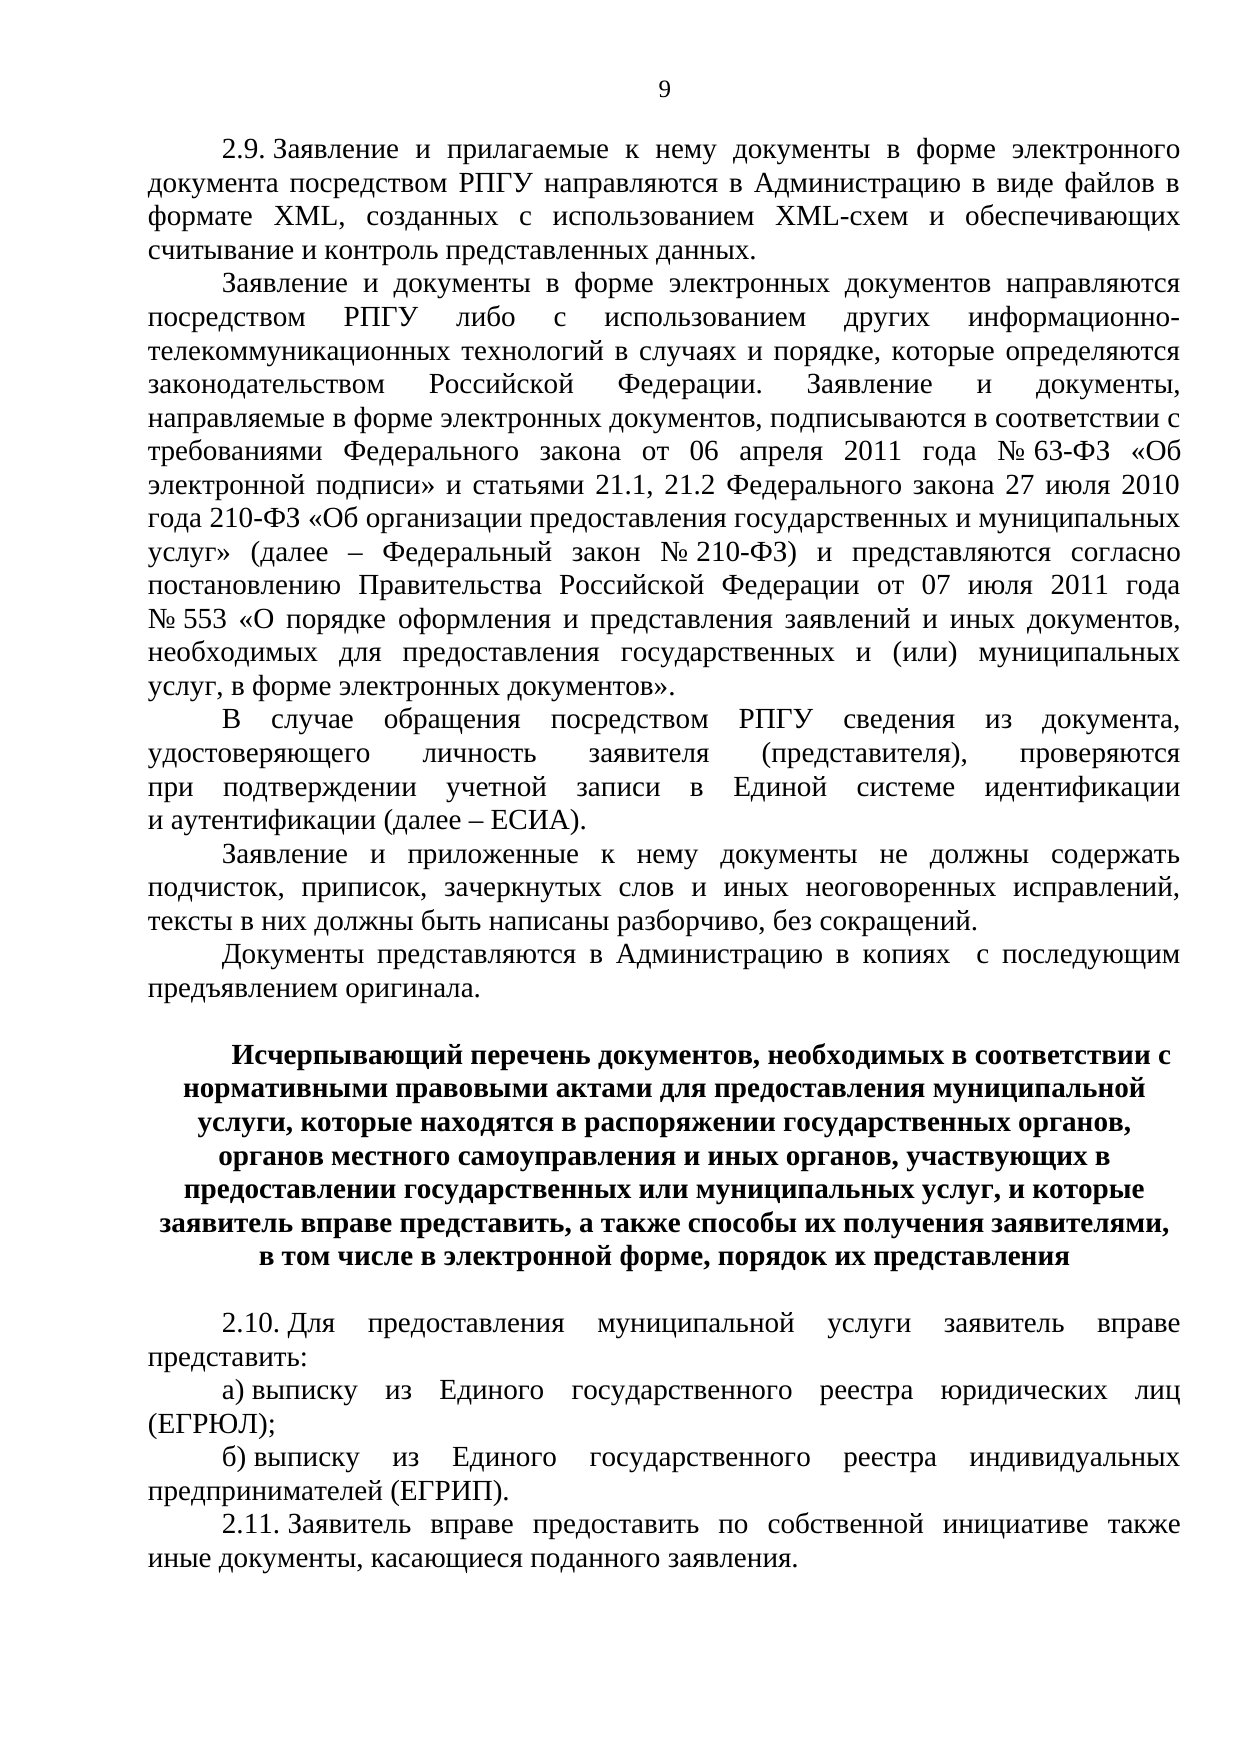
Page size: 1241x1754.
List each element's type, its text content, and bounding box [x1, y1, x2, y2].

text Заявление и документы в форме электронных документов направляются посредством РПГУ либо с использованием других информационно-телекоммуникационных технологий в случаях и порядке, которые определяются законодательством Российской Федерации. Заявление и документы, направляемые в форме электронных документов, подписываются в соответствии с требованиями Федерального закона от 06 апреля 2011 года № 63-ФЗ «Об электронной подписи» и статьями 21.1, 21.2 Федерального закона 27 июля 2010 года 210-ФЗ «Об организации предоставления государственных и муниципальных услуг» (далее – Федеральный закон № 210-ФЗ) и представляются согласно постановлению Правительства Российской Федерации от 07 июля 2011 года № 553 «О порядке оформления и представления заявлений и иных документов, необходимых для предоставления государственных и (или) муниципальных услуг, в форме электронных документов». [148, 266, 1181, 702]
text Исчерпывающий перечень документов, необходимых в соответствии с нормативными правовыми актами для предоставления муниципальной услуги, которые находятся в распоряжении государственных органов, органов местного самоуправления и иных органов, участвующих в предоставлении государственных или муниципальных услуг, и которые заявитель вправе представить, а также способы их получения заявителями, в том числе в электронной форме, порядок их представления [148, 1037, 1181, 1272]
text а) выписку из Единого государственного реестра юридических лиц (ЕГРЮЛ); [148, 1372, 1181, 1439]
text 2.11. Заявитель вправе предоставить по собственной инициативе также иные документы, касающиеся поданного заявления. [148, 1507, 1181, 1574]
text 2.9. Заявление и прилагаемые к нему документы в форме электронного документа посредством РПГУ направляются в Администрацию в виде файлов в формате XML, созданных с использованием XML-схем и обеспечивающих считывание и контроль представленных данных. [148, 131, 1181, 266]
text В случае обращения посредством РПГУ сведения из документа, удостоверяющего личность заявителя (представителя), проверяются при подтверждении учетной записи в Единой системе идентификации и аутентификации (далее – ЕСИА). [148, 702, 1181, 836]
text Заявление и приложенные к нему документы не должны содержать подчисток, приписок, зачеркнутых слов и иных неоговоренных исправлений, тексты в них должны быть написаны разборчиво, без сокращений. [148, 836, 1181, 936]
text Документы представляются в Администрацию в копиях с последующим предъявлением оригинала. [148, 936, 1181, 1003]
text б) выписку из Единого государственного реестра индивидуальных предпринимателей (ЕГРИП). [148, 1439, 1181, 1507]
text 2.10. Для предоставления муниципальной услуги заявитель вправе представить: [148, 1305, 1181, 1372]
